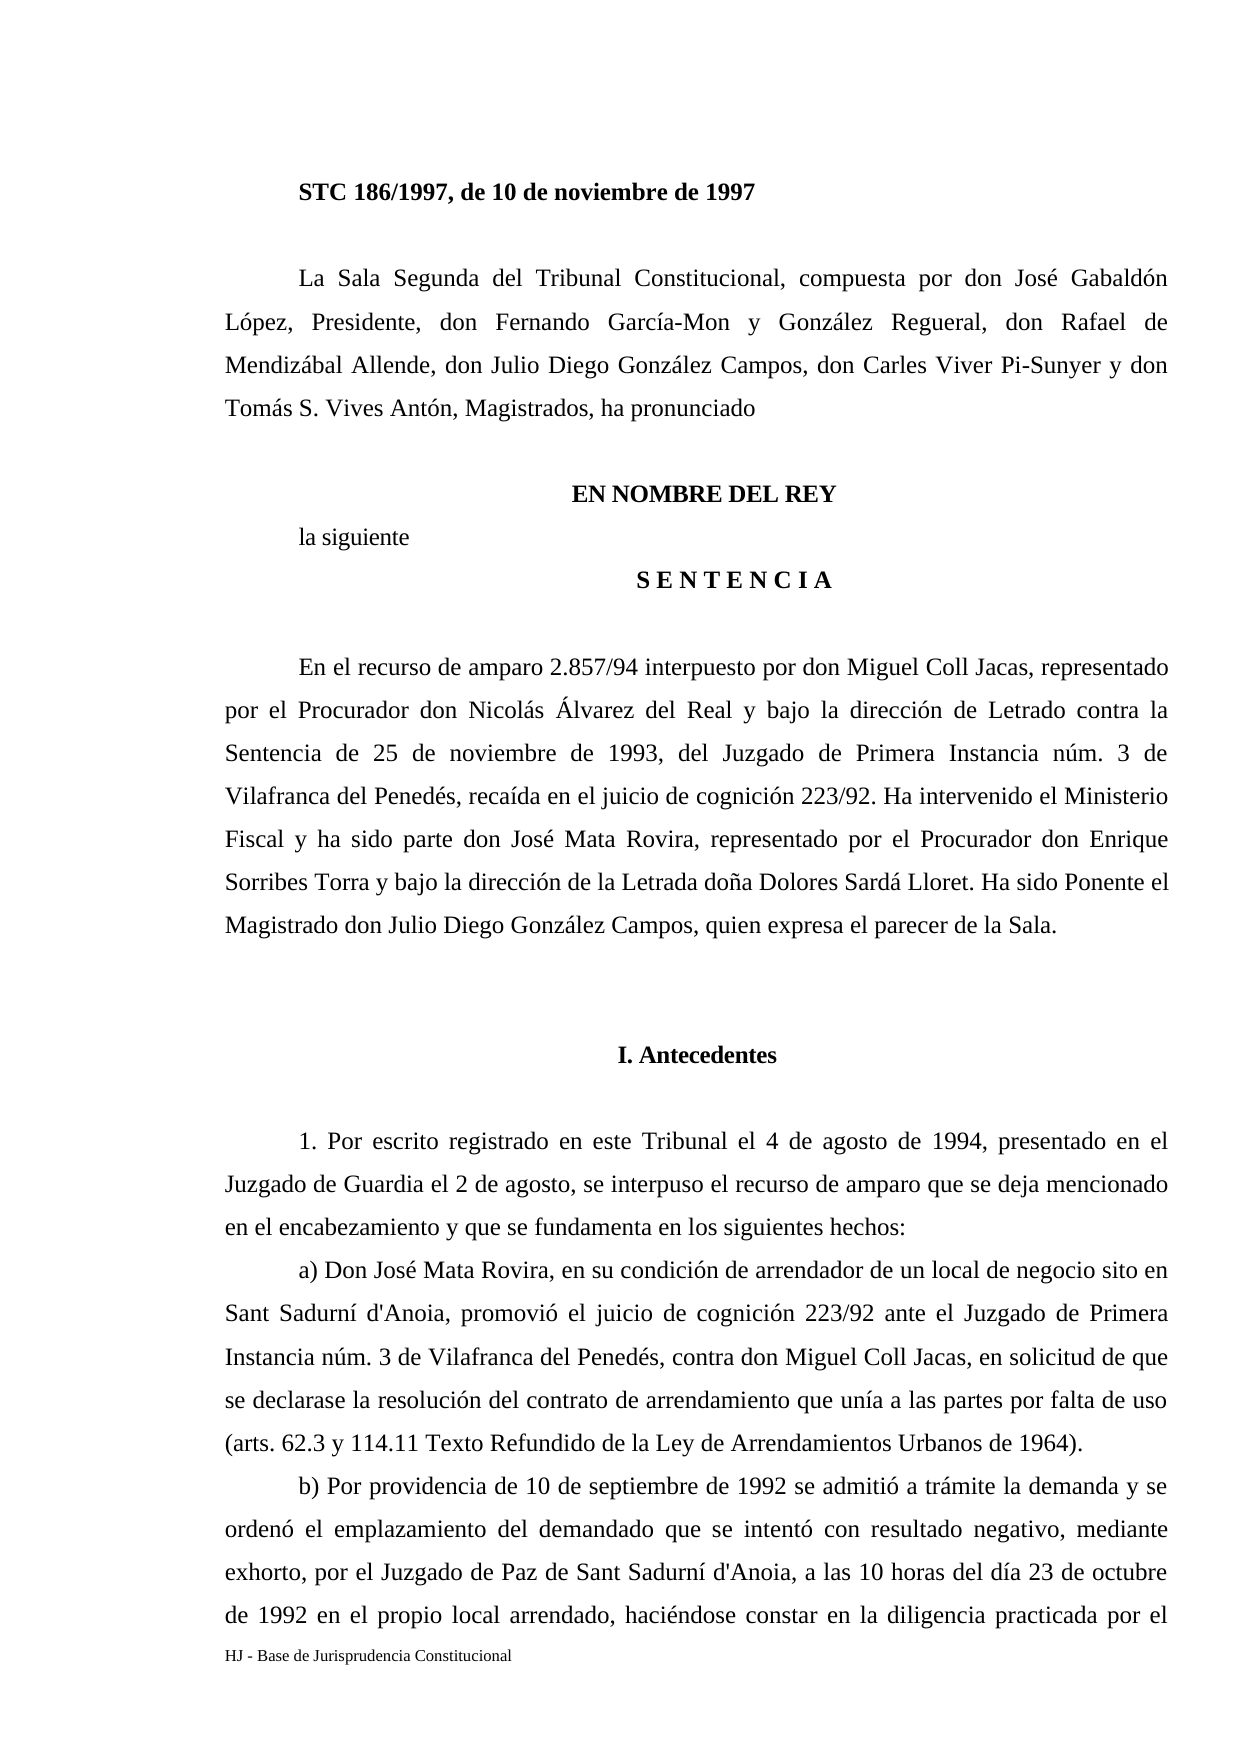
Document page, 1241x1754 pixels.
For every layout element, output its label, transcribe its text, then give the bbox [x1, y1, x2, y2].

text La Sala Segunda del Tribunal Constitucional, compuesta por don José Gabaldón López, Presidente, don Fernando García-Mon y González Regueral, don Rafael de Mendizábal Allende, don Julio Diego González Campos, don Carles Viver Pi-Sunyer y don Tomás S. Vives Antón, Magistrados, ha pronunciado [224, 263, 1169, 422]
text S E N T E N C I A [224, 565, 1169, 594]
text En el recurso de amparo 2.857/94 interpuesto por don Miguel Coll Jacas, representado por el Procurador don Nicolás Álvarez del Real y bajo la dirección de Letrado contra la Sentencia de 25 de noviembre de 1993, del Juzgado de Primera Instancia núm. 3 de Vilafranca del Penedés, recaída en el juicio de cognición 223/92. Ha intervenido el Ministerio Fiscal y ha sido parte don José Mata Rovira, representado por el Procurador don Enrique Sorribes Torra y bajo la dirección de la Letrada doña Dolores Sardá Lloret. Ha sido Ponente el Magistrado don Julio Diego González Campos, quien expresa el parecer de la Sala. [224, 652, 1169, 939]
text STC 186/1997, de 10 de noviembre de 1997 [224, 177, 1169, 206]
text 1. Por escrito registrado en este Tribunal el 4 de agosto de 1994, presentado en el Juzgado de Guardia el 2 de agosto, se interpuso el recurso de amparo que se deja mencionado en el encabezamiento y que se fundamenta en los siguientes hechos: [224, 1126, 1169, 1241]
text EN NOMBRE DEL REY [224, 479, 1110, 508]
text a) Don José Mata Rovira, en su condición de arrendador de un local de negocio sito en Sant Sadurní d'Anoia, promovió el juicio de cognición 223/92 ante el Juzgado de Primera Instancia núm. 3 de Vilafranca del Penedés, contra don Miguel Coll Jacas, en solicitud de que se declarase la resolución del contrato de arrendamiento que unía a las partes por falta de uso (arts. 62.3 y 114.11 Texto Refundido de la Ley de Arrendamientos Urbanos de 1964). [224, 1255, 1169, 1457]
text I. Antecedentes [224, 1040, 1169, 1068]
text la siguiente [224, 522, 1110, 551]
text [224, 1471, 1169, 1629]
